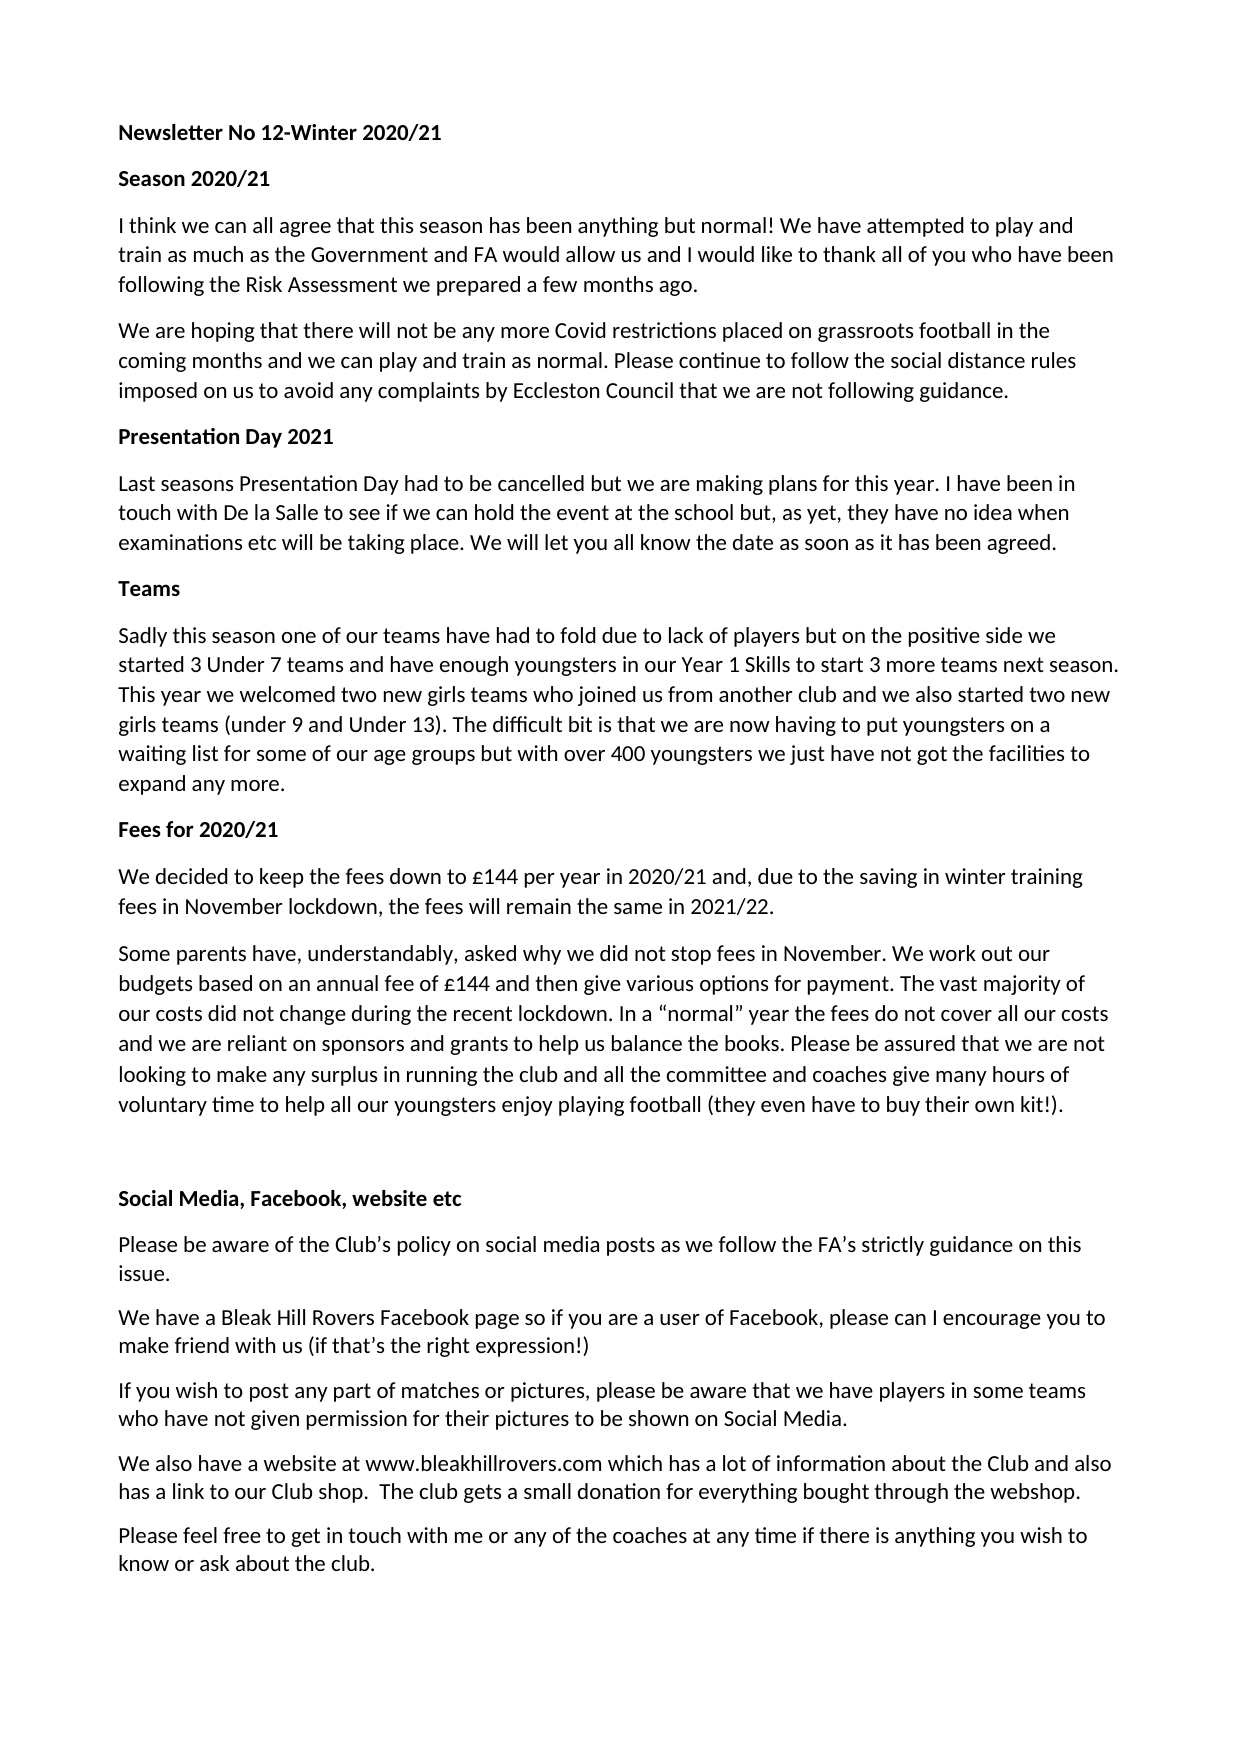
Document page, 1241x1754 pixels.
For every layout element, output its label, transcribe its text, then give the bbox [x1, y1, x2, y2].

text Some parents have, understandably, asked why we did not stop fees in November. We work out our budgets based on an annual fee of £144 and then give various options for payment. The vast majority of our costs did not change during the recent lockdown. In a “normal” year the fees do not cover all our costs and we are reliant on sponsors and grants to help us balance the books. Please be assured that we are not looking to make any surplus in running the club and all the committee and coaches give many hours of voluntary time to help all our youngsters enjoy playing football (they even have to buy their own kit!). [118, 939, 1122, 1118]
text Please be aware of the Club’s policy on social media posts as we follow the FA’s strictly guidance on this issue. [118, 1231, 1122, 1287]
text We have a Bleak Hill Rovers Facebook page so if you are a user of Facebook, please can I encourage you to make friend with us (if that’s the right expression!) [118, 1303, 1122, 1359]
text Presentation Day 2021 [118, 422, 1122, 450]
text We decided to keep the fees down to £144 per year in 2020/21 and, due to the saving in winter training fees in November lockdown, the fees will remain the same in 2021/22. [118, 862, 1122, 920]
text Social Media, Facebook, website etc [118, 1184, 1122, 1212]
text We are hoping that there will not be any more Covid restrictions placed on grassroots football in the coming months and we can play and train as normal. Please continue to follow the social distance rules imposed on us to avoid any complaints by Eccleston Council that we are not following guidance. [118, 317, 1122, 404]
text Newsletter No 12-Winter 2020/21 [118, 118, 1122, 146]
text Sadly this season one of our teams have had to fold due to lack of players but on the positive side we started 3 Under 7 teams and have enough youngsters in our Year 1 Skills to start 3 more teams next season. This year we welcomed two new girls teams who joined us from another club and we also started two new girls teams (under 9 and Under 13). The difficult bit is that we are now having to put youngsters on a waiting list for some of our age groups but with over 400 youngsters we just have not got the facilities to expand any more. [118, 621, 1122, 797]
text Season 2020/21 [118, 164, 1122, 192]
text We also have a website at www.bleakhillrovers.com which has a lot of information about the Club and also has a link to our Club shop. The club gets a small donation for everything bought through the webshop. [118, 1449, 1122, 1505]
text Fees for 2020/21 [118, 816, 1122, 843]
text Teams [118, 574, 1122, 602]
text Last seasons Presentation Day had to be cancelled but we are making plans for this year. I have been in touch with De la Salle to see if we can hold the event at the school but, as yet, they have no idea when examinations etc will be taking place. We will let you all know the date as soon as it has been agreed. [118, 469, 1122, 556]
text If you wish to post any part of matches or pictures, please be aware that we have players in some teams who have not given permission for their pictures to be shown on Social Media. [118, 1376, 1122, 1432]
text Please feel free to get in touch with me or any of the coaches at any time if there is anything you wish to know or ask about the club. [118, 1521, 1122, 1577]
text I think we can all agree that this season has been anything but normal! We have attempted to play and train as much as the Government and FA would allow us and I would like to thank all of you who have been following the Risk Assessment we prepared a few months ago. [118, 211, 1122, 298]
